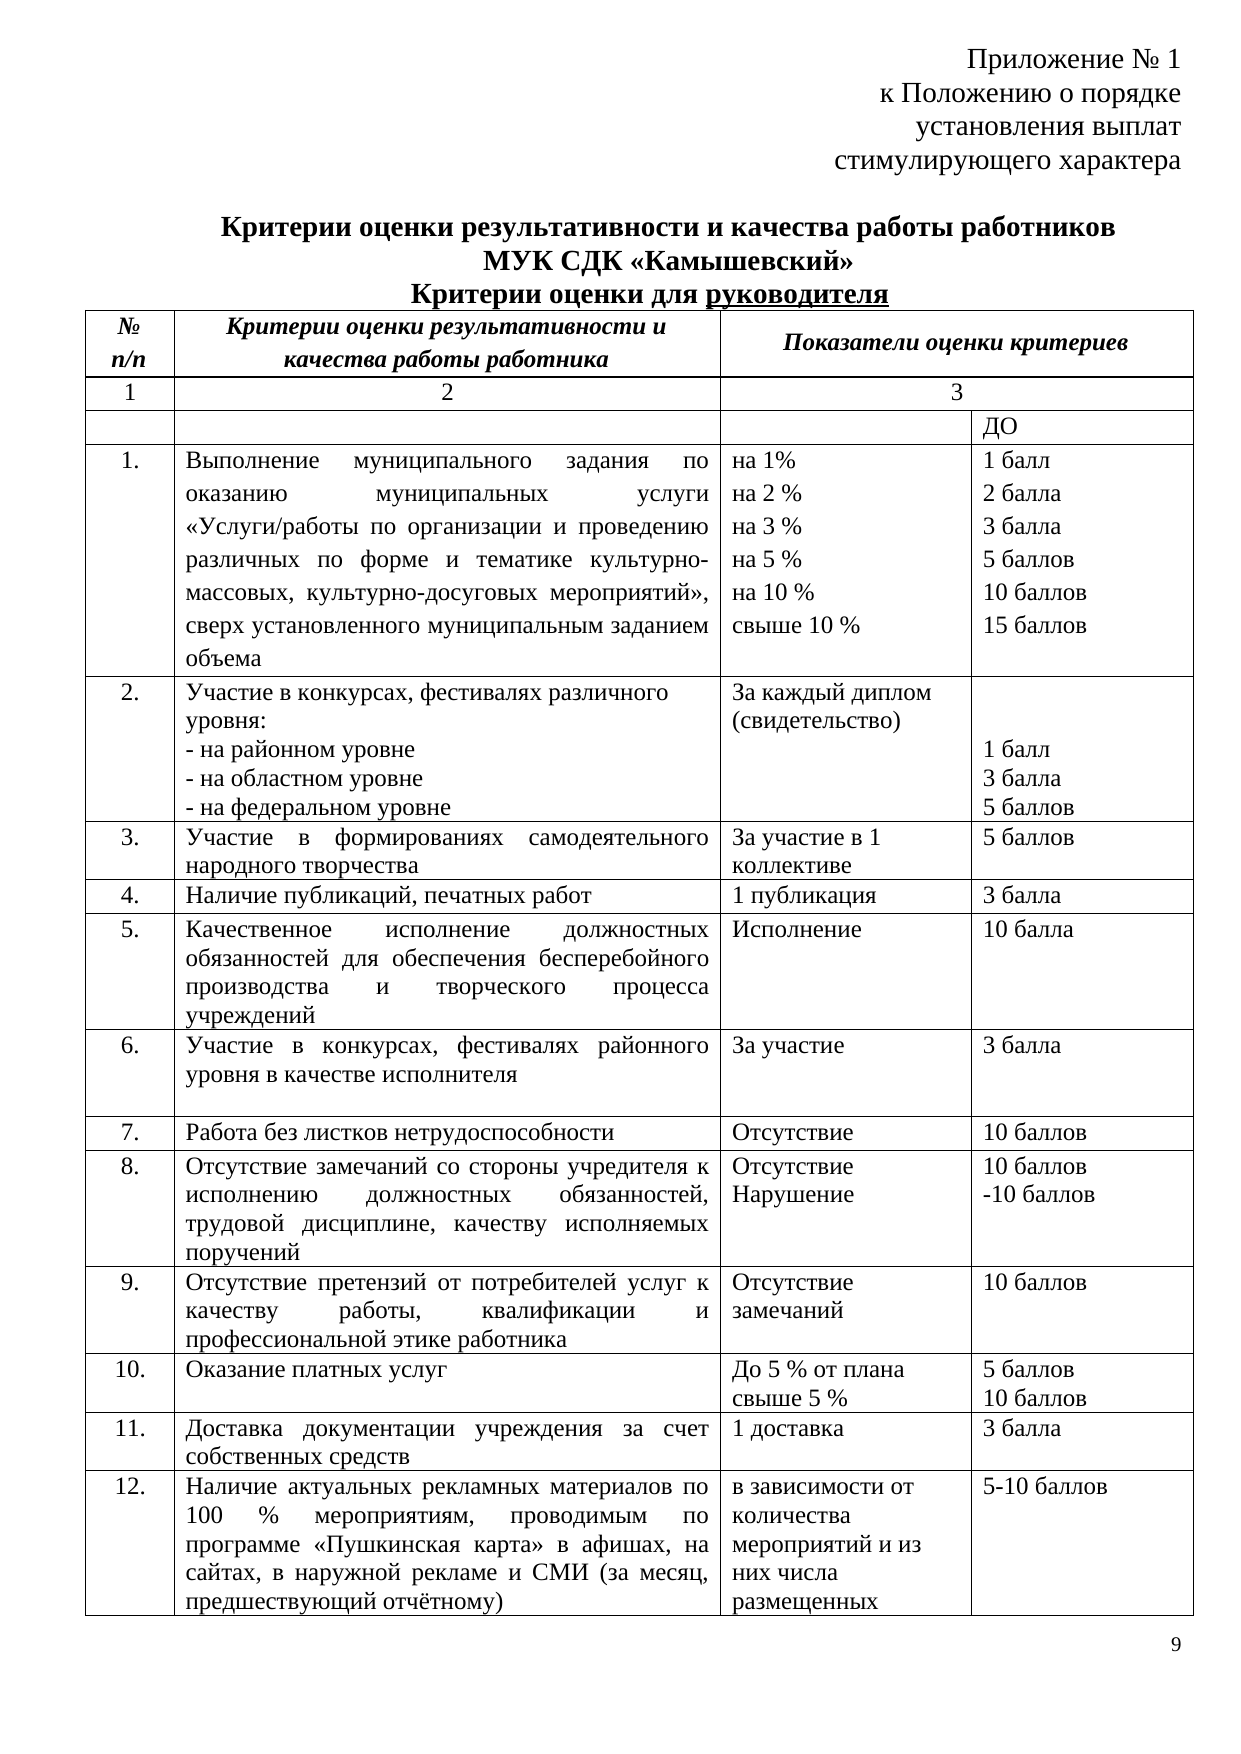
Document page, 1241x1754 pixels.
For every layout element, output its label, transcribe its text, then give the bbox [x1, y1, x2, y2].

table_cell Участие в формированиях самодеятельного народного творчества [175, 822, 720, 879]
table_cell 5 баллов 10 баллов [972, 1354, 1193, 1412]
table_cell За участие [721, 1030, 971, 1116]
table_cell 8. [86, 1151, 174, 1266]
table_header № п/п [86, 311, 174, 376]
table_cell 1 публикация [721, 880, 971, 913]
table_cell 3 балла [972, 880, 1193, 913]
text установления выплат [156, 108, 1181, 142]
text Критерии оценки для руководителя [118, 276, 1181, 310]
table_cell [86, 411, 174, 444]
table_cell Отсутствие замечаний [721, 1267, 971, 1353]
text к Положению о порядке [156, 75, 1181, 108]
table_cell Выполнение муниципального задания по оказанию муниципальных услуги «Услуги/работы по организации и проведению различных по форме и тематике культурно-массовых, культурно-досуговых мероприятий», сверх установленного муниципальным заданием объема [175, 445, 720, 676]
table_cell 11. [86, 1413, 174, 1470]
table_header Показатели оценки критериев [721, 311, 1193, 376]
table_cell 3. [86, 822, 174, 879]
table_cell 1. [86, 445, 174, 676]
table_cell За каждый диплом (свидетельство) [721, 677, 971, 821]
table_cell на 1% на 2 % на 3 % на 5 % на 10 % свыше 10 % [721, 445, 971, 676]
table_cell 1 балл 3 балла 5 баллов [972, 677, 1193, 821]
table_cell До 5 % от плана свыше 5 % [721, 1354, 971, 1412]
table_cell Наличие публикаций, печатных работ [175, 880, 720, 913]
table_cell 3 балла [972, 1413, 1193, 1470]
table_cell Доставка документации учреждения за счет собственных средств [175, 1413, 720, 1470]
table_cell 1 балл 2 балла 3 балла 5 баллов 10 баллов 15 баллов [972, 445, 1193, 676]
table_header Критерии оценки результативности и качества работы работника [175, 311, 720, 376]
table_cell Работа без листков нетрудоспособности [175, 1117, 720, 1150]
table_cell [175, 411, 720, 444]
table_cell Отсутствие претензий от потребителей услуг к качеству работы, квалификации и профессиональной этике работника [175, 1267, 720, 1353]
table_cell ДО [972, 411, 1193, 444]
table_cell Участие в конкурсах, фестивалях различного уровня: - на районном уровне - на областном уровне - на федеральном уровне [175, 677, 720, 821]
text стимулирующего характера [156, 142, 1181, 176]
table_cell [721, 411, 971, 444]
table_cell Отсутствие Нарушение [721, 1151, 971, 1266]
table_cell 3 балла [972, 1030, 1193, 1116]
table_cell Исполнение [721, 914, 971, 1029]
table_cell Наличие актуальных рекламных материалов по 100 % мероприятиям, проводимым по программе «Пушкинская карта» в афишах, на сайтах, в наружной рекламе и СМИ (за месяц, предшествующий отчётному) [175, 1471, 720, 1615]
table_cell 10 баллов [972, 1267, 1193, 1353]
table_cell Отсутствие [721, 1117, 971, 1150]
text Приложение № 1 [118, 41, 1181, 75]
table_cell 6. [86, 1030, 174, 1116]
table_cell 12. [86, 1471, 174, 1615]
table_cell 10 баллов [972, 1117, 1193, 1150]
table_cell 2. [86, 677, 174, 821]
table_cell Отсутствие замечаний со стороны учредителя к исполнению должностных обязанностей, трудовой дисциплине, качеству исполняемых поручений [175, 1151, 720, 1266]
table_cell 10 балла [972, 914, 1193, 1029]
table_cell 9. [86, 1267, 174, 1353]
table_cell За участие в 1 коллективе [721, 822, 971, 879]
table_cell 5. [86, 914, 174, 1029]
table_cell 5-10 баллов [972, 1471, 1193, 1615]
table_cell Качественное исполнение должностных обязанностей для обеспечения бесперебойного производства и творческого процесса учреждений [175, 914, 720, 1029]
table_cell в зависимости от количества мероприятий и из них числа размещенных [721, 1471, 971, 1615]
table_cell Оказание платных услуг [175, 1354, 720, 1412]
table_cell 3 [721, 378, 1193, 410]
table_cell 10. [86, 1354, 174, 1412]
table_cell 5 баллов [972, 822, 1193, 879]
table_cell 1 [86, 378, 174, 410]
text Критерии оценки результативности и качества работы работников [156, 209, 1181, 243]
table_cell 10 баллов -10 баллов [972, 1151, 1193, 1266]
text МУК СДК «Камышевский» [156, 243, 1181, 276]
table_cell 1 доставка [721, 1413, 971, 1470]
table_cell 4. [86, 880, 174, 913]
table_cell Участие в конкурсах, фестивалях районного уровня в качестве исполнителя [175, 1030, 720, 1116]
table_cell 7. [86, 1117, 174, 1150]
table_cell 2 [175, 378, 720, 410]
